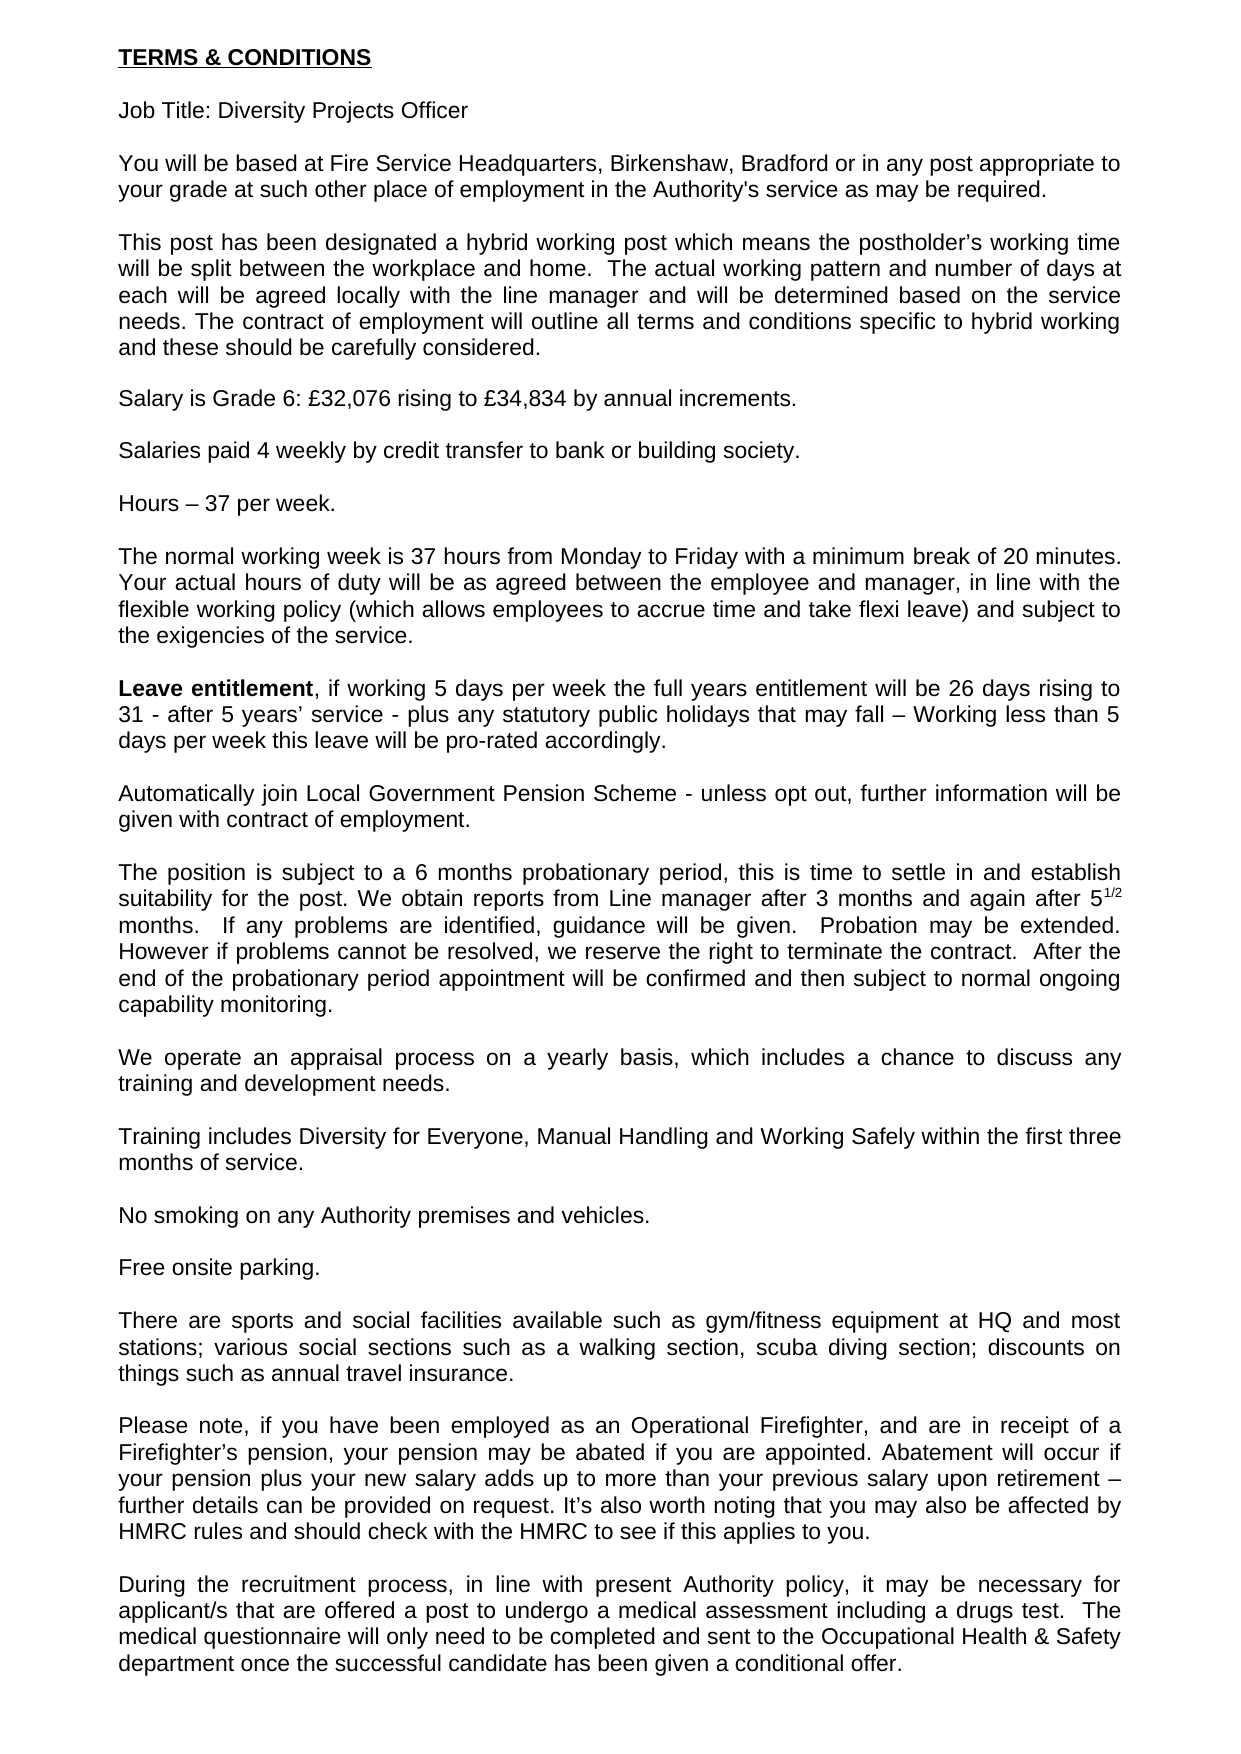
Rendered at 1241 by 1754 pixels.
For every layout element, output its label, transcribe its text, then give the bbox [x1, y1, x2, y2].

text Free onsite parking. [118, 1254, 1122, 1281]
text This post has been designated a hybrid working post which means the postholder’s working time will be split between the workplace and home. The actual working pattern and number of days at each will be agreed locally with the line manager and will be determined based on the service needs. The contract of employment will outline all terms and conditions specific to hybrid working and these should be carefully considered. [118, 229, 1122, 361]
text Please note, if you have been employed as an Operational Firefighter, and are in receipt of a Firefighter’s pension, your pension may be abated if you are appointed. Abatement will occur if your pension plus your new salary adds up to more than your previous salary upon retirement – further details can be provided on request. It’s also worth noting that you may also be affected by HMRC rules and should check with the HMRC to see if this applies to you. [118, 1412, 1122, 1544]
text Automatically join Local Government Pension Scheme - unless opt out, further information will be given with contract of employment. [118, 780, 1122, 833]
text We operate an appraisal process on a yearly basis, which includes a chance to discuss any training and development needs. [118, 1043, 1122, 1096]
text During the recruitment process, in line with present Authority policy, it may be necessary for applicant/s that are offered a post to undergo a medical assessment including a drugs test. The medical questionnaire will only need to be completed and sent to the Occupational Health & Safety department once the successful candidate has been given a conditional offer. [118, 1571, 1122, 1676]
text Job Title: Diversity Projects Officer [118, 97, 1122, 123]
text Hours – 37 per week. [118, 490, 1122, 516]
text Salaries paid 4 weekly by credit transfer to bank or building society. [118, 437, 1122, 464]
text The position is subject to a 6 months probationary period, this is time to settle in and establish suitability for the post. We obtain reports from Line manager after 3 months and again after 51/2 months. If any problems are identified, guidance will be given. Probation may be extended. However if problems cannot be resolved, we reserve the right to terminate the contract. After the end of the probationary period appointment will be confirmed and then subject to normal ongoing capability monitoring. [118, 859, 1122, 1017]
text No smoking on any Authority premises and vehicles. [118, 1202, 1122, 1228]
text You will be based at Fire Service Headquarters, Birkenshaw, Bradford or in any post appropriate to your grade at such other place of employment in the Authority's service as may be required. [118, 150, 1122, 202]
subtitle TERMS & CONDITIONS [118, 44, 1122, 71]
text Training includes Diversity for Everyone, Manual Handling and Working Safely within the first three months of service. [118, 1123, 1122, 1175]
text The normal working week is 37 hours from Monday to Friday with a minimum break of 20 minutes. Your actual hours of duty will be as agreed between the employee and manager, in line with the flexible working policy (which allows employees to accrue time and take flexi leave) and subject to the exigencies of the service. [118, 543, 1122, 648]
text Leave entitlement, if working 5 days per week the full years entitlement will be 26 days rising to 31 - after 5 years’ service - plus any statutory public holidays that may fall – Working less than 5 days per week this leave will be pro-rated accordingly. [118, 674, 1122, 754]
text Salary is Grade by annual increments. [118, 385, 1122, 411]
text There are sports and social facilities available such as gym/fitness equipment at HQ and most stations; various social sections such as a walking section, scuba diving section; discounts on things such as annual travel insurance. [118, 1307, 1122, 1386]
